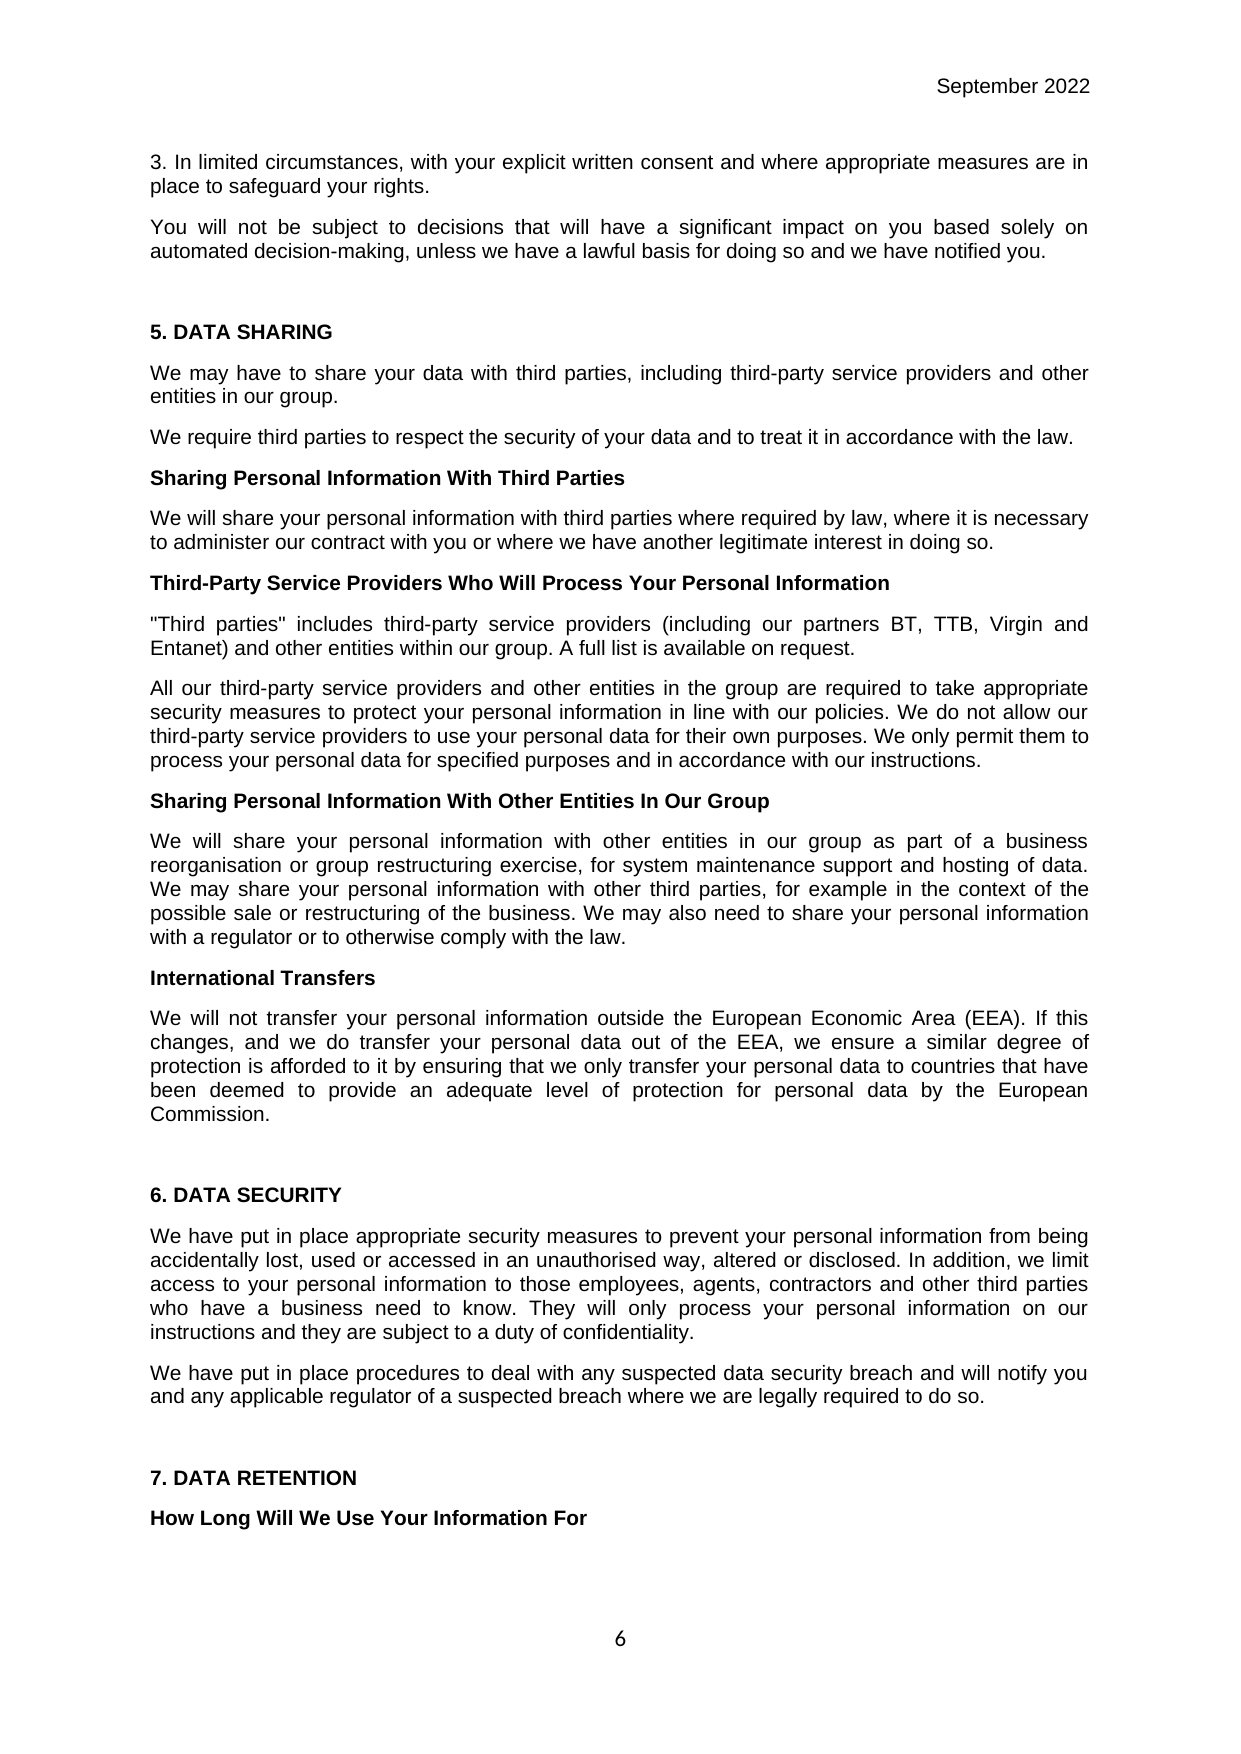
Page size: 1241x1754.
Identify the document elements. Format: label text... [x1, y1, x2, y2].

text How Long Will We Use Your Information For [150, 1506, 1090, 1530]
text 5. DATA SHARING [150, 320, 1090, 344]
text We will share your personal information with other entities in our group as part of a business reorganisation or group restructuring exercise, for system maintenance support and hosting of data. We may share your personal information with other third parties, for example in the context of the possible sale or restructuring of the business. We may also need to share your personal information with a regulator or to otherwise comply with the law. [150, 829, 1090, 949]
text Sharing Personal Information With Third Parties [150, 466, 1090, 489]
text International Transfers [150, 966, 1090, 989]
text 6. DATA SECURITY [150, 1183, 1090, 1207]
text Third-Party Service Providers Who Will Process Your Personal Information [150, 571, 1090, 595]
text All our third-party service providers and other entities in the group are required to take appropriate security measures to protect your personal information in line with our policies. We do not allow our third-party service providers to use your personal data for their own purposes. We only permit them to process your personal data for specified purposes and in accordance with our instructions. [150, 676, 1090, 772]
text We require third parties to respect the security of your data and to treat it in accordance with the law. [150, 425, 1090, 449]
text You will not be subject to decisions that will have a significant impact on you based solely on automated decision-making, unless we have a lawful basis for doing so and we have notified you. [150, 214, 1090, 262]
text We will not transfer your personal information outside the European Economic Area (EEA). If this changes, and we do transfer your personal data out of the EEA, we ensure a similar degree of protection is afforded to it by ensuring that we only transfer your personal data to countries that have been deemed to provide an adequate level of protection for personal data by the European Commission. [150, 1006, 1090, 1126]
text We may have to share your data with third parties, including third-party service providers and other entities in our group. [150, 360, 1090, 408]
text 3. In limited circumstances, with your explicit written consent and where appropriate measures are in place to safeguard your rights. [150, 150, 1090, 198]
text Sharing Personal Information With Other Entities In Our Group [150, 788, 1090, 812]
text 7. DATA RETENTION [150, 1466, 1090, 1489]
text "Third parties" includes third-party service providers (including our partners BT, TTB, Virgin and Entanet) and other entities within our group. A full list is available on request. [150, 611, 1090, 659]
text We will share your personal information with third parties where required by law, where it is necessary to administer our contract with you or where we have another legitimate interest in doing so. [150, 506, 1090, 554]
text We have put in place appropriate security measures to prevent your personal information from being accidentally lost, used or accessed in an unauthorised way, altered or disclosed. In addition, we limit access to your personal information to those employees, agents, contractors and other third parties who have a business need to know. They will only process your personal information on our instructions and they are subject to a duty of confidentiality. [150, 1224, 1090, 1344]
text We have put in place procedures to deal with any suspected data security breach and will notify you and any applicable regulator of a suspected breach where we are legally required to do so. [150, 1360, 1090, 1408]
